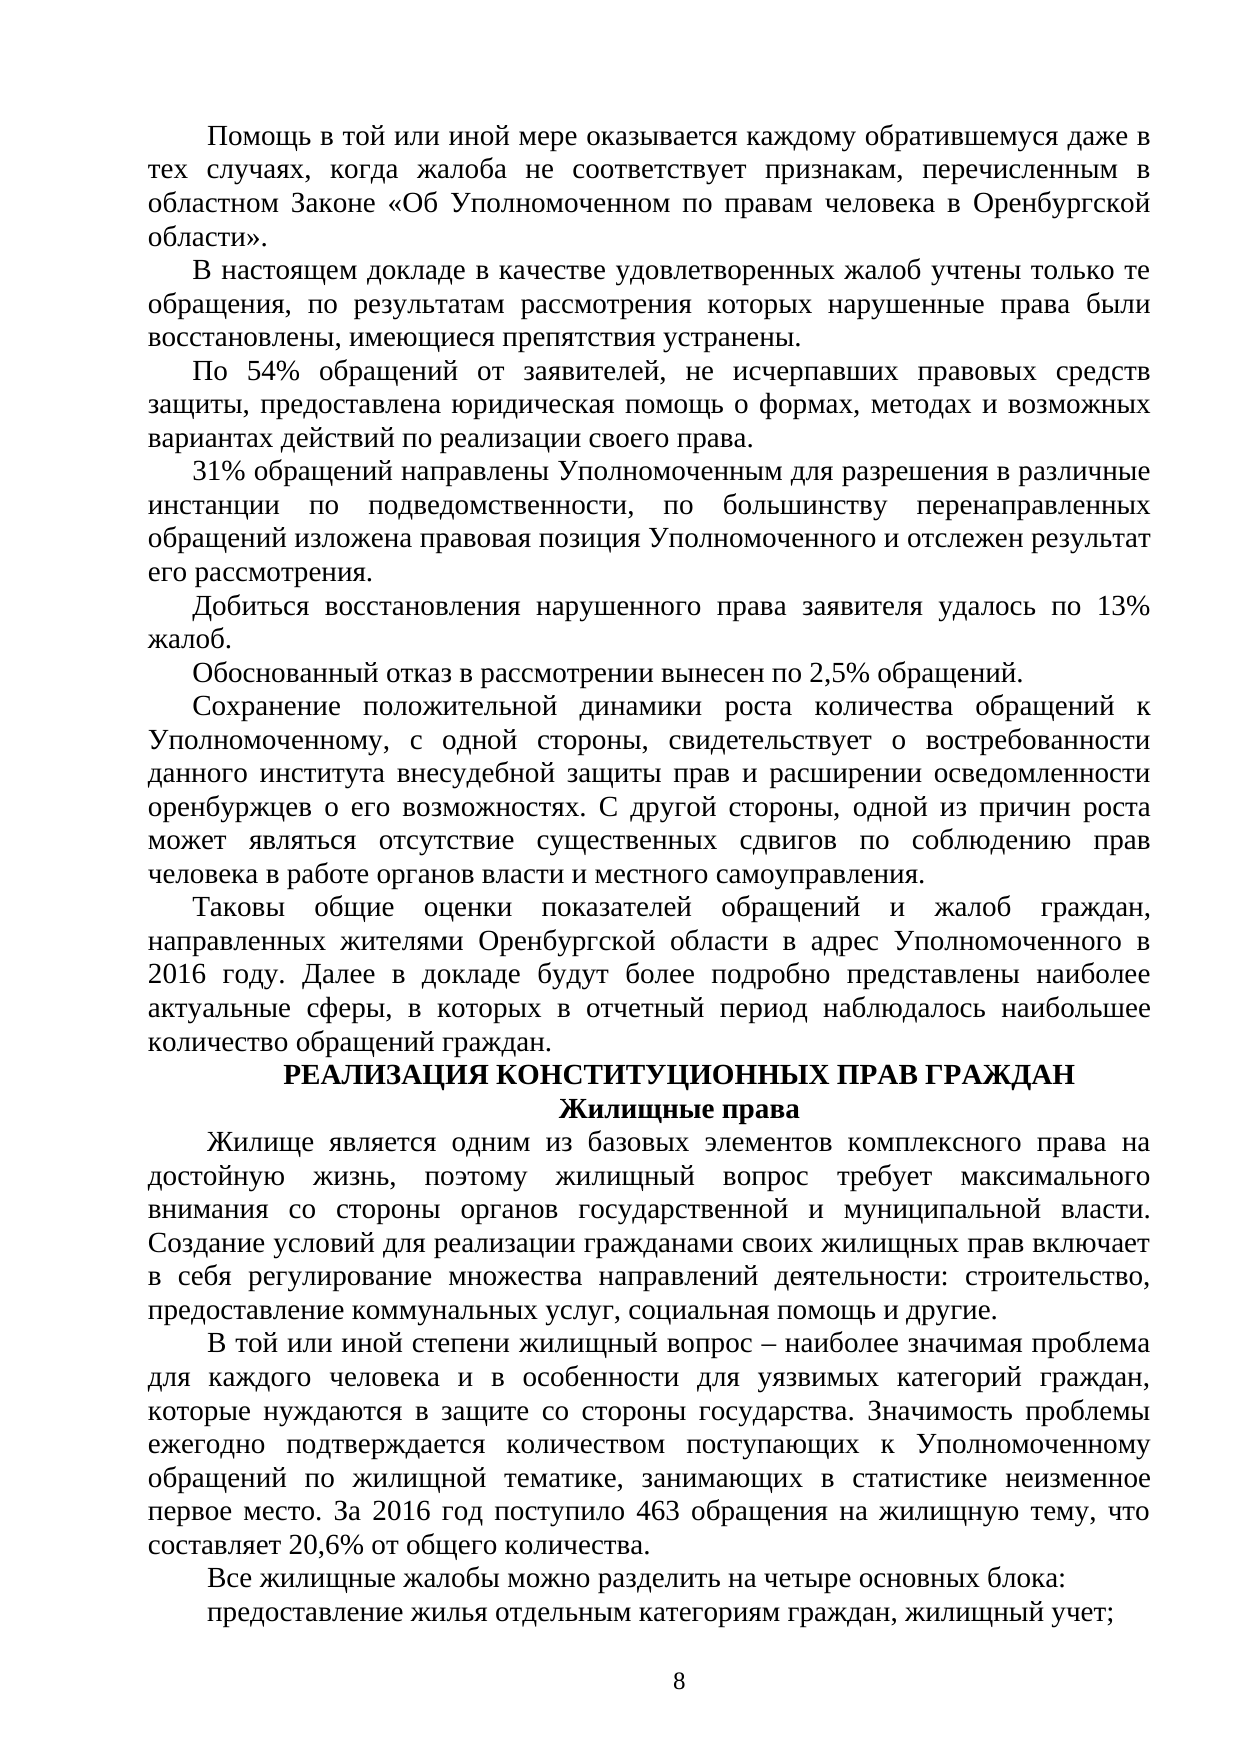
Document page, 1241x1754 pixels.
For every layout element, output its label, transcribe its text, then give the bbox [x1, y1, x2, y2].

text Добиться восстановления нарушенного права заявителя удалось по 13% жалоб. [148, 588, 1152, 655]
text По 54% обращений от заявителей, не исчерпавших правовых средств защиты, предоставлена юридическая помощь о формах, методах и возможных вариантах действий по реализации своего права. [148, 353, 1152, 453]
text 31% обращений направлены Уполномоченным для разрешения в различные инстанции по подведомственности, по большинству перенаправленных обращений изложена правовая позиция Уполномоченного и отслежен результат его рассмотрения. [148, 453, 1152, 588]
text Таковы общие оценки показателей обращений и жалоб граждан, направленных жителями Оренбургской области в адрес Уполномоченного в 2016 году. Далее в докладе будут более подробно представлены наиболее актуальные сферы, в которых в отчетный период наблюдалось наибольшее количество обращений граждан. [148, 889, 1152, 1057]
text предоставление жилья отдельным категориям граждан, жилищный учет; [148, 1594, 1152, 1627]
text Все жилищные жалобы можно разделить на четыре основных блока: [148, 1560, 1152, 1594]
text РЕАЛИЗАЦИЯ КОНСТИТУЦИОННЫХ ПРАВ ГРАЖДАН [148, 1057, 1152, 1091]
text В настоящем докладе в качестве удовлетворенных жалоб учтены только те обращения, по результатам рассмотрения которых нарушенные права были восстановлены, имеющиеся препятствия устранены. [148, 252, 1152, 353]
text Обоснованный отказ в рассмотрении вынесен по 2,5% обращений. [148, 655, 1152, 688]
text Сохранение положительной динамики роста количества обращений к Уполномоченному, с одной стороны, свидетельствует о востребованности данного института внесудебной защиты прав и расширении осведомленности оренбуржцев о его возможностях. С другой стороны, одной из причин роста может являться отсутствие существенных сдвигов по соблюдению прав человека в работе органов власти и местного самоуправления. [148, 688, 1152, 889]
text Жилищные права [148, 1091, 1152, 1124]
text Жилище является одним из базовых элементов комплексного права на достойную жизнь, поэтому жилищный вопрос требует максимального внимания со стороны органов государственной и муниципальной власти. Создание условий для реализации гражданами своих жилищных прав включает в себя регулирование множества направлений деятельности: строительство, предоставление коммунальных услуг, социальная помощь и другие. [148, 1124, 1152, 1326]
text В той или иной степени жилищный вопрос – наиболее значимая проблема для каждого человека и в особенности для уязвимых категорий граждан, которые нуждаются в защите со стороны государства. Значимость проблемы ежегодно подтверждается количеством поступающих к Уполномоченному обращений по жилищной тематике, занимающих в статистике неизменное первое место. За 2016 год поступило 463 обращения на жилищную тему, что составляет 20,6% от общего количества. [148, 1326, 1152, 1560]
text Помощь в той или иной мере оказывается каждому обратившемуся даже в тех случаях, когда жалоба не соответствует признакам, перечисленным в областном Законе «Об Уполномоченном по правам человека в Оренбургской области». [148, 118, 1152, 252]
